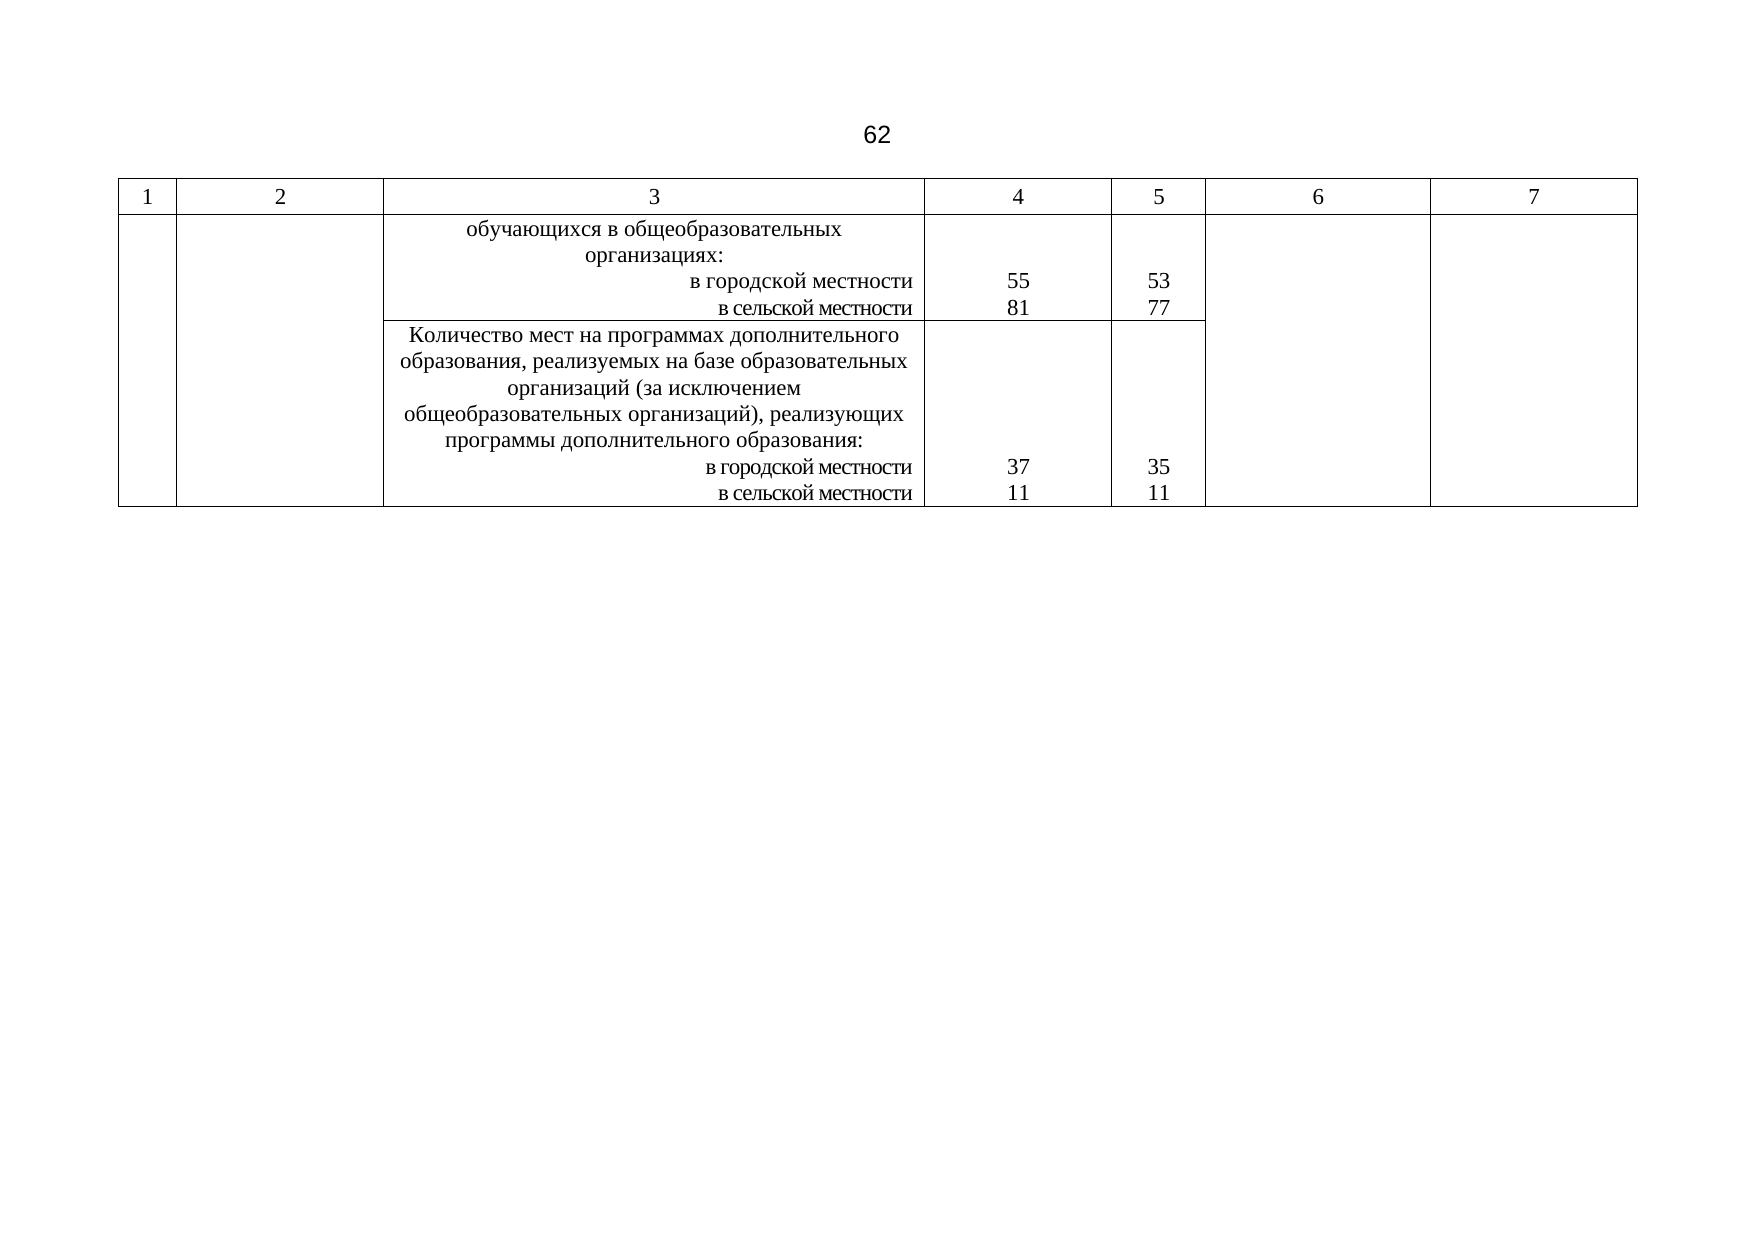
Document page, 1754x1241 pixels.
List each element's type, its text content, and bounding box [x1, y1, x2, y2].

table_header 3 [384, 179, 924, 213]
table_header 4 [925, 179, 1111, 213]
table_cell 35 11 [1112, 321, 1205, 506]
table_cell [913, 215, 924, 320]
table_header 5 [1112, 179, 1205, 213]
table_header 6 [1206, 179, 1430, 213]
table_header 7 [1431, 179, 1637, 213]
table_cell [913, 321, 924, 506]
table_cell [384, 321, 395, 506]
table_header 2 [177, 179, 383, 213]
table_header 1 [119, 179, 176, 213]
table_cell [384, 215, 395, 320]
table_cell 37 11 [925, 321, 1111, 506]
